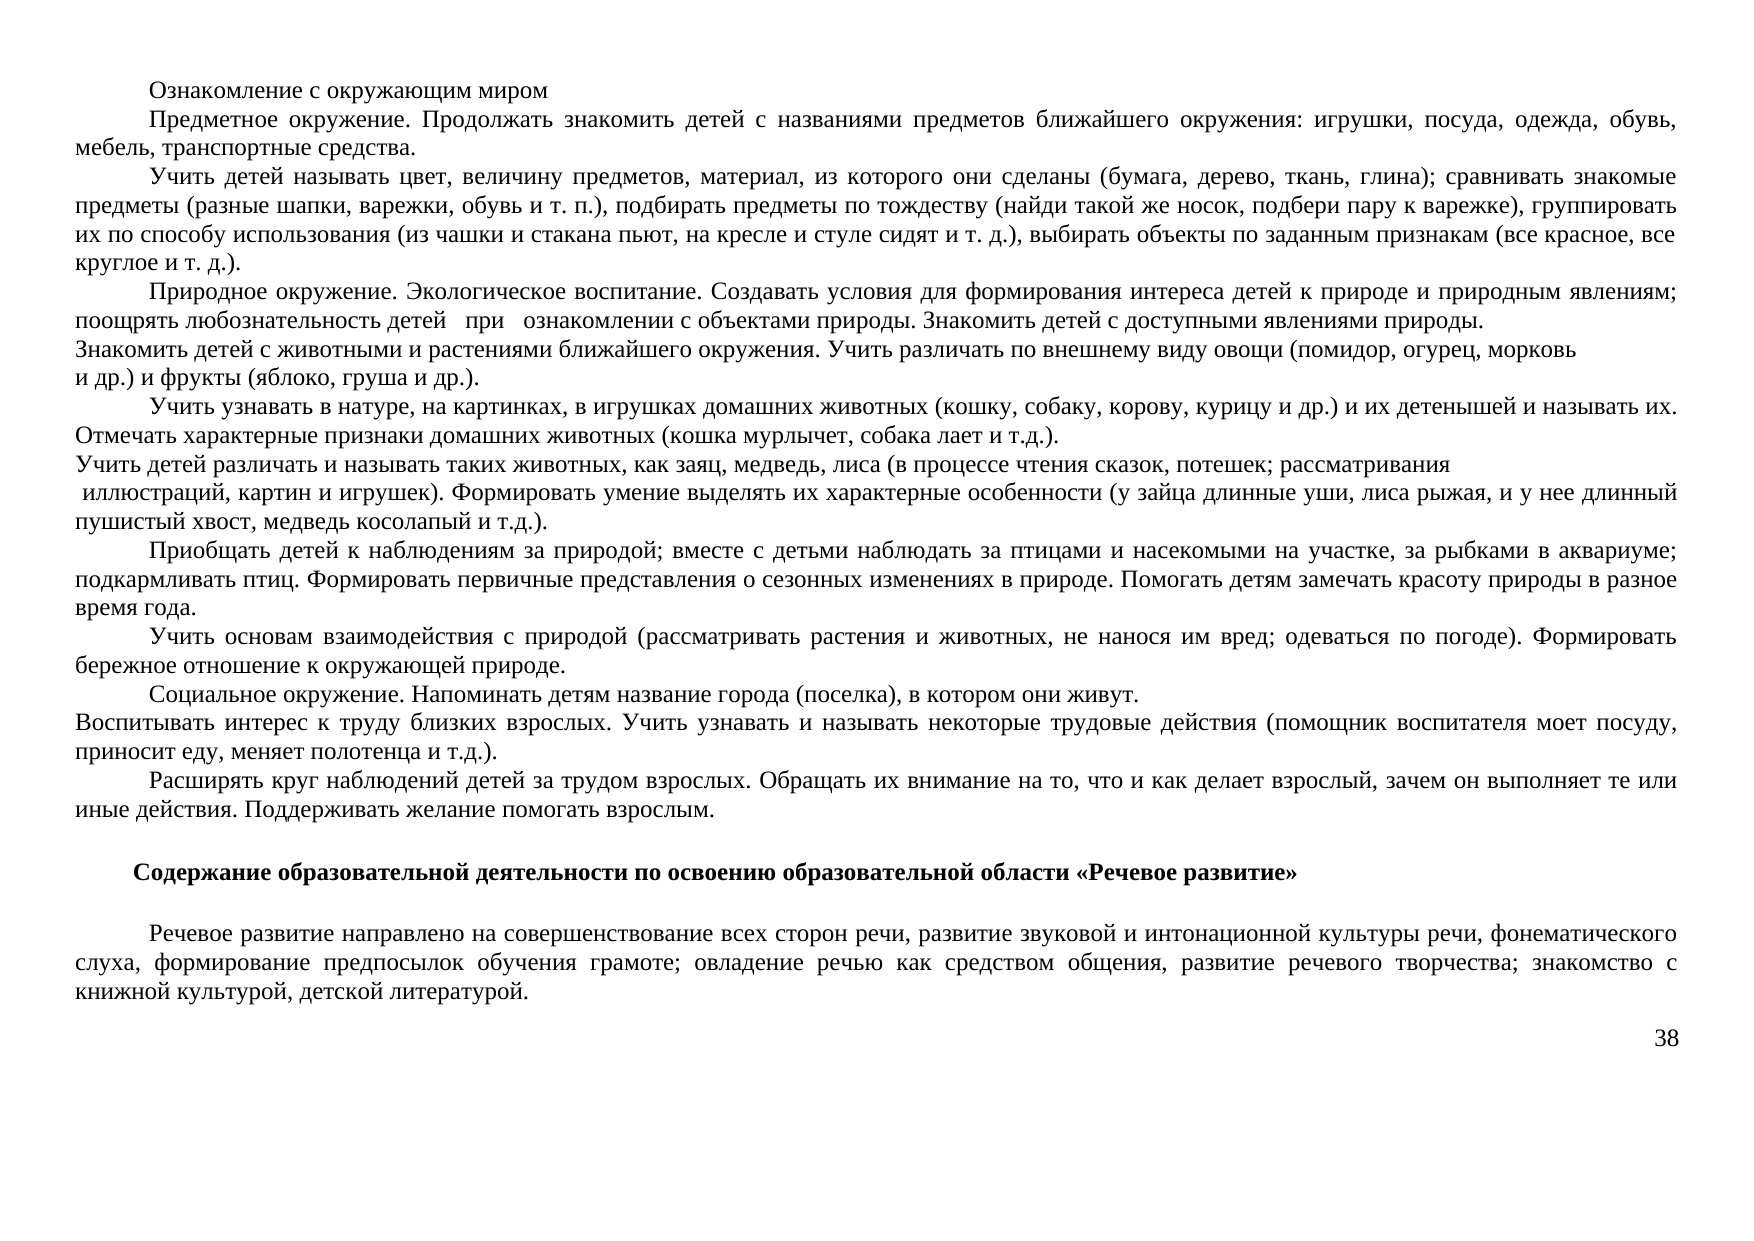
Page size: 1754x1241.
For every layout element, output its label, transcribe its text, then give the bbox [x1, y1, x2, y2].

text Знакомить детей с животными и растениями ближайшего окружения. Учить различать по внешнему виду овощи (помидор, огурец, морковь [75, 334, 1679, 362]
text Учить детей различать и называть таких животных, как заяц, медведь, лиса (в процессе чтения сказок, потешек; рассматривания [75, 449, 1679, 477]
text и др.) и фрукты (яблоко, груша и др.). [75, 362, 1679, 391]
text Учить узнавать в натуре, на картинках, в игрушках домашних животных (кошку, собаку, корову, курицу и др.) и их детенышей и называть их. Отмечать характерные признаки домашних животных (кошка мурлычет, собака лает и т.д.). [75, 391, 1679, 449]
text Содержание образовательной деятельности по освоению образовательной области «Речевое развитие» [76, 858, 1679, 886]
text Расширять круг наблюдений детей за трудом взрослых. Обращать их внимание на то, что и как делает взрослый, зачем он выполняет те или иные действия. Поддерживать желание помогать взрослым. [75, 765, 1679, 822]
text Речевое развитие направлено на совершенствование всех сторон речи, развитие звуковой и интонационной культуры речи, фонематического слуха, формирование предпосылок обучения грамоте; овладение речью как средством общения, развитие речевого творчества; знакомство с книжной культурой, детской литературой. [75, 918, 1679, 1005]
text Учить основам взаимодействия с природой (рассматривать растения и животных, не нанося им вред; одеваться по погоде). Формировать бережное отношение к окружающей природе. [75, 621, 1679, 679]
text Ознакомление с окружающим миром [75, 75, 1679, 104]
text Учить детей называть цвет, величину предметов, материал, из которого они сделаны (бумага, дерево, ткань, глина); сравнивать знакомые предметы (разные шапки, варежки, обувь и т. п.), подбирать предметы по тождеству (найди такой же носок, подбери пару к варежке), группировать их по способу использования (из чашки и стакана пьют, на кресле и стуле сидят и т. д.), выбирать объекты по заданным признакам (все красное, все круглое и т. д.). [75, 161, 1679, 276]
text Социальное окружение. Напоминать детям название города (поселка), в котором они живут. [75, 679, 1679, 707]
text Природное окружение. Экологическое воспитание. Создавать условия для формирования интереса детей к природе и природным явлениям; поощрять любознательность детей при ознакомлении с объектами природы. Знакомить детей с доступными явлениями природы. [75, 276, 1679, 334]
text Приобщать детей к наблюдениям за природой; вместе с детьми наблюдать за птицами и насекомыми на участке, за рыбками в аквариуме; подкармливать птиц. Формировать первичные представления о сезонных изменениях в природе. Помогать детям замечать красоту природы в разное время года. [75, 535, 1679, 621]
text Предметное окружение. Продолжать знакомить детей с названиями предметов ближайшего окружения: игрушки, посуда, одежда, обувь, мебель, транспортные средства. [75, 104, 1679, 161]
text иллюстраций, картин и игрушек). Формировать умение выделять их характерные особенности (у зайца длинные уши, лиса рыжая, и у нее длинный пушистый хвост, медведь косолапый и т.д.). [75, 477, 1679, 535]
text Воспитывать интерес к труду близких взрослых. Учить узнавать и называть некоторые трудовые действия (помощник воспитателя моет посуду, приносит еду, меняет полотенца и т.д.). [75, 707, 1679, 765]
